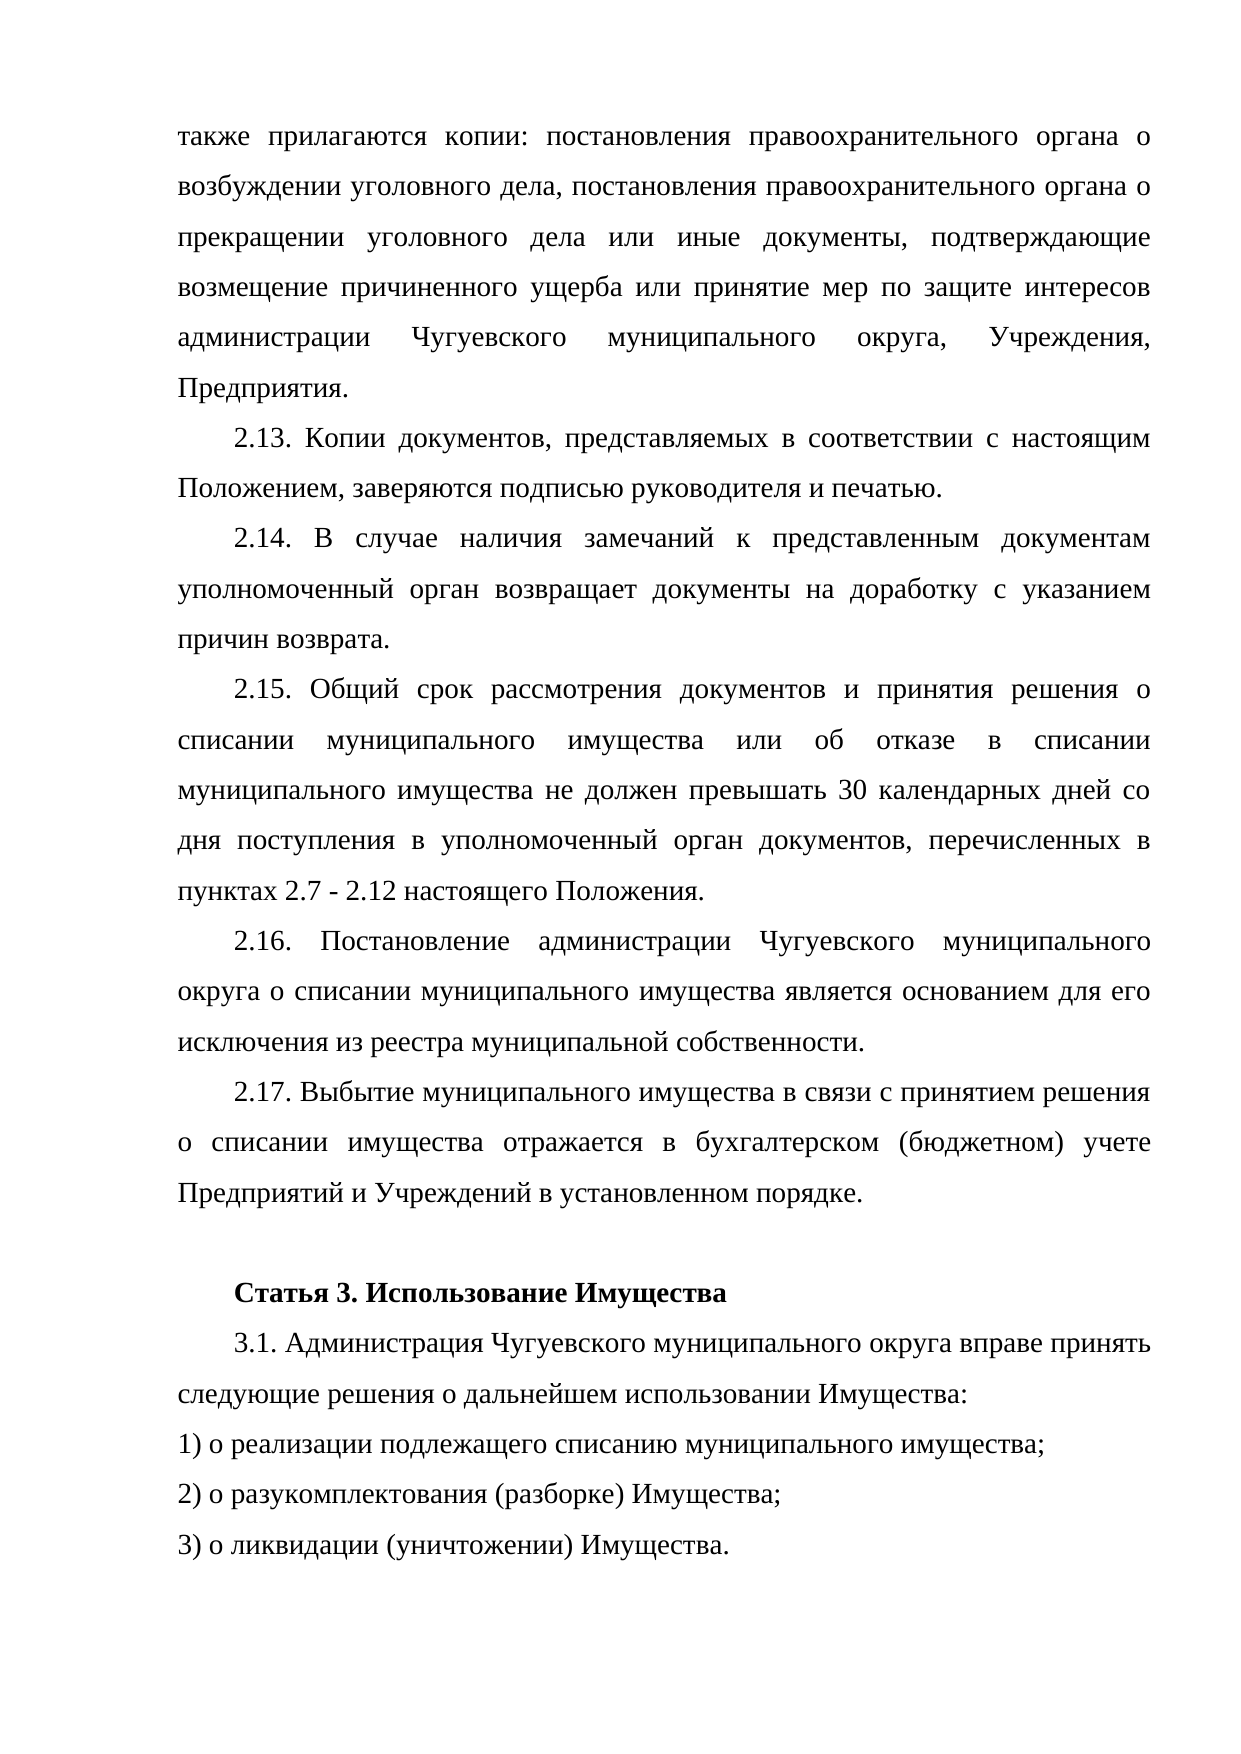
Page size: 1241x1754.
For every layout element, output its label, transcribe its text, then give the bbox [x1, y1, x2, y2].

text 3.1. Администрация Чугуевского муниципального округа вправе принять следующие решения о дальнейшем использовании Имущества: [177, 1326, 1152, 1409]
text 2.13. Копии документов, представляемых в соответствии с настоящим Положением, заверяются подписью руководителя и печатью. [177, 420, 1152, 504]
text 1) о реализации подлежащего списанию муниципального имущества; [177, 1426, 1152, 1460]
text 2.14. В случае наличия замечаний к представленным документам уполномоченный орган возвращает документы на доработку с указанием причин возврата. [177, 521, 1152, 655]
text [177, 118, 1152, 403]
text 2) о разукомплектования (разборке) Имущества; [177, 1477, 1152, 1510]
text 2.15. Общий срок рассмотрения документов и принятия решения о списании муниципального имущества или об отказе в списании муниципального имущества не должен превышать 30 календарных дней со дня поступления в уполномоченный орган документов, перечисленных в пунктах 2.7 - 2.12 настоящего Положения. [177, 672, 1152, 906]
text 2.16. Постановление администрации Чугуевского муниципального округа о списании муниципального имущества является основанием для его исключения из реестра муниципальной собственности. [177, 923, 1152, 1057]
text 3) о ликвидации (уничтожении) Имущества. [177, 1527, 1152, 1560]
text 2.17. Выбытие муниципального имущества в связи с принятием решения о списании имущества отражается в бухгалтерском (бюджетном) учете Предприятий и Учреждений в установленном порядке. [177, 1074, 1152, 1208]
title Статья 3. Использование Имущества [177, 1275, 1152, 1309]
